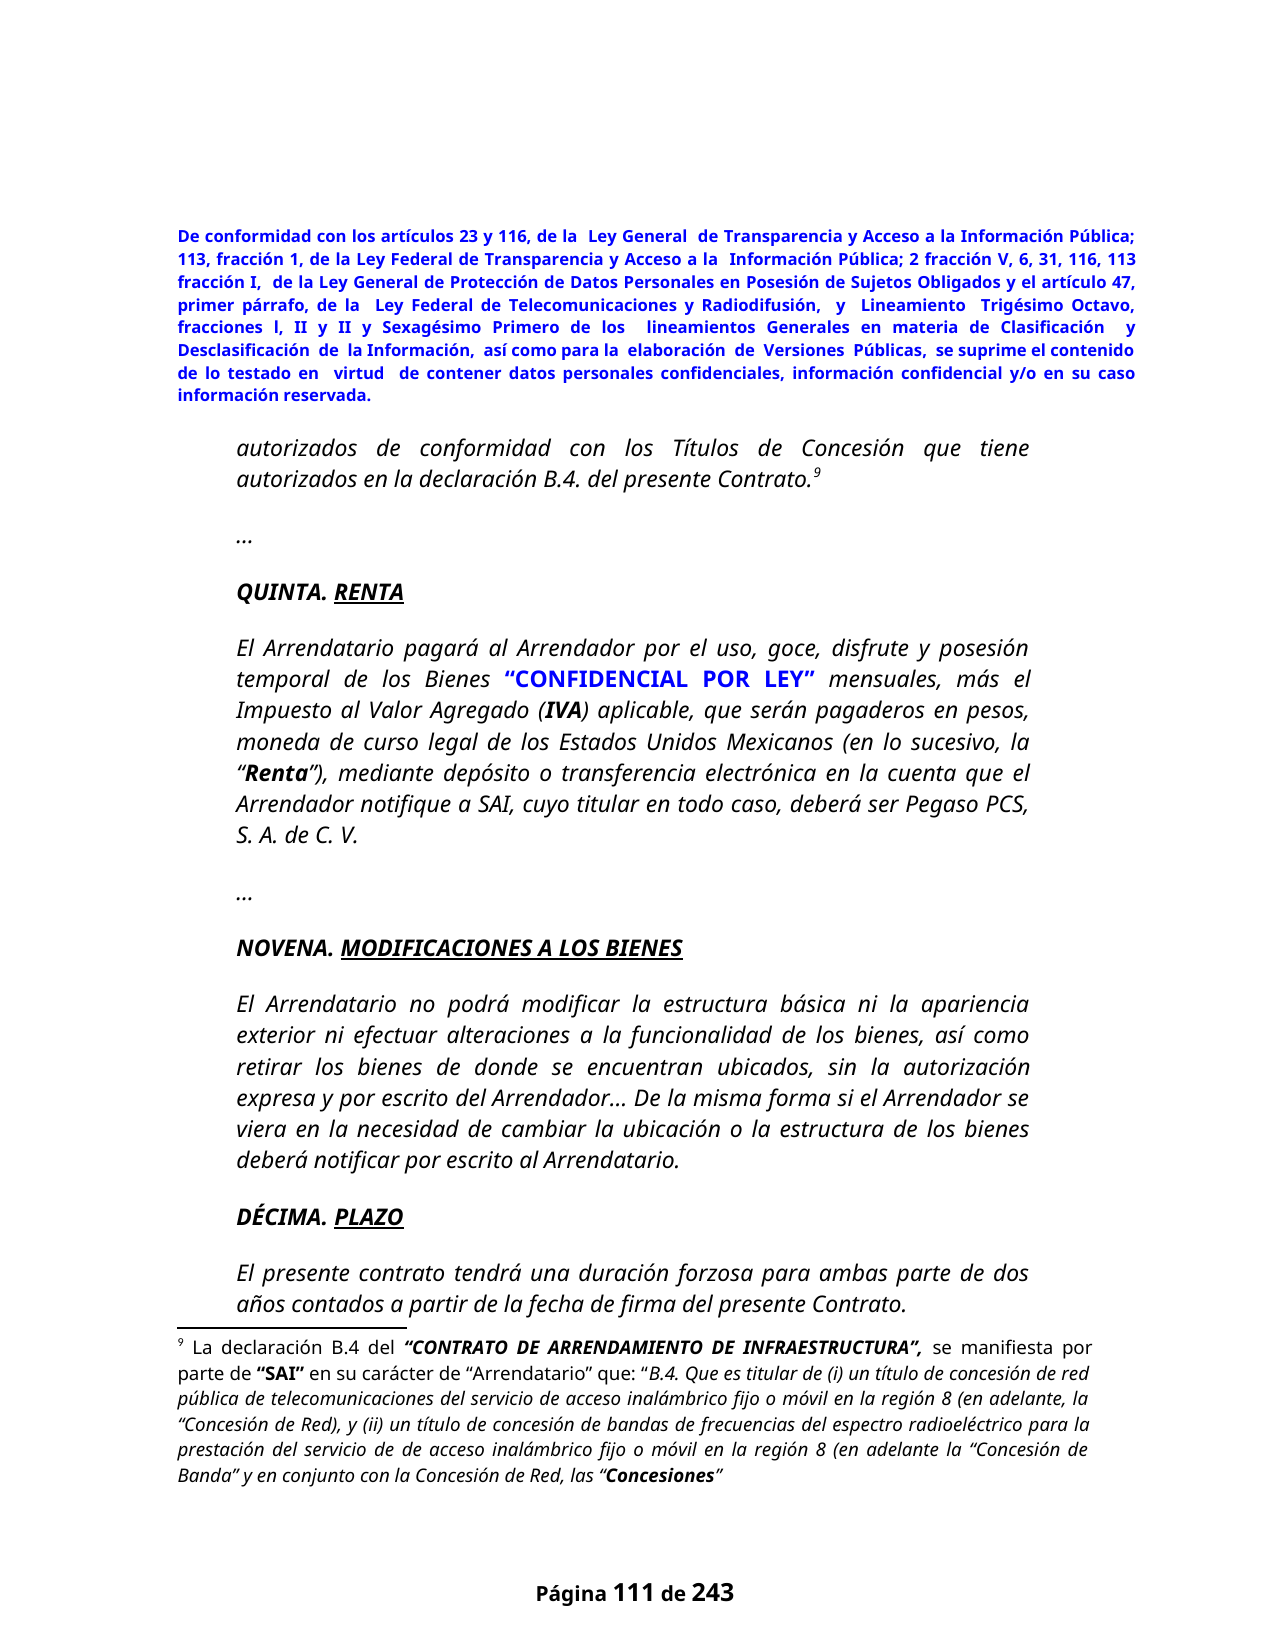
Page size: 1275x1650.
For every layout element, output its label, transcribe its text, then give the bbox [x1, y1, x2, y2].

text QUINTA. RENTA [236, 575, 1033, 607]
text El presente contrato tendrá una duración forzosa para ambas parte de dos años contados a partir de la fecha de firma del presente Contrato. [236, 1257, 1033, 1319]
text autorizados de conformidad con los Títulos de Concesión que tiene autorizados en la declaración B.4. del presente Contrato. [236, 432, 1033, 494]
text … [236, 875, 1033, 907]
text DÉCIMA. PLAZO [236, 1200, 1033, 1232]
text El Arrendatario no podrá modificar la estructura básica ni la apariencia exterior ni efectuar alteraciones a la funcionalidad de los bienes, así como retirar los bienes de donde se encuentran ubicados, sin la autorización expresa y por escrito del Arrendador… De la misma forma si el Arrendador se viera en la necesidad de cambiar la ubicación o la estructura de los bienes deberá notificar por escrito al Arrendatario. [236, 988, 1033, 1175]
text NOVENA. MODIFICACIONES A LOS BIENES [236, 932, 1033, 963]
text De conformidad con los artículos 23 y 116, de la Ley General de Transparencia y Acceso a la Información Pública; 113, fracción 1, de la Ley Federal de Transparencia y Acceso a la Información Pública; 2 fracción V, 6, 31, 116, 113 fracción I, de la Ley General de Protección de Datos Personales en Posesión de Sujetos Obligados y el artículo 47, primer párrafo, de la Ley Federal de Telecomunicaciones y Radiodifusión, y Lineamiento Trigésimo Octavo, fracciones l, II y II y Sexagésimo Primero de los lineamientos Generales en materia de Clasificación y Desclasificación de la Información, así como para la elaboración de Versiones Públicas, se suprime el contenido de lo testado en virtud de contener datos personales confidenciales, información confidencial y/o en su caso información reservada. [177, 202, 1137, 407]
text El Arrendatario pagará al Arrendador por el uso, goce, disfrute y posesión temporal de los Bienes “CONFIDENCIAL POR LEY” mensuales, más el Impuesto al Valor Agregado (IVA) aplicable, que serán pagaderos en pesos, moneda de curso legal de los Estados Unidos Mexicanos (en lo sucesivo, la “Renta”), mediante depósito o transferencia electrónica en la cuenta que el Arrendador notifique a SAI, cuyo titular en todo caso, deberá ser Pegaso PCS, S. A. de C. V. [236, 632, 1033, 850]
text … [236, 519, 1033, 550]
